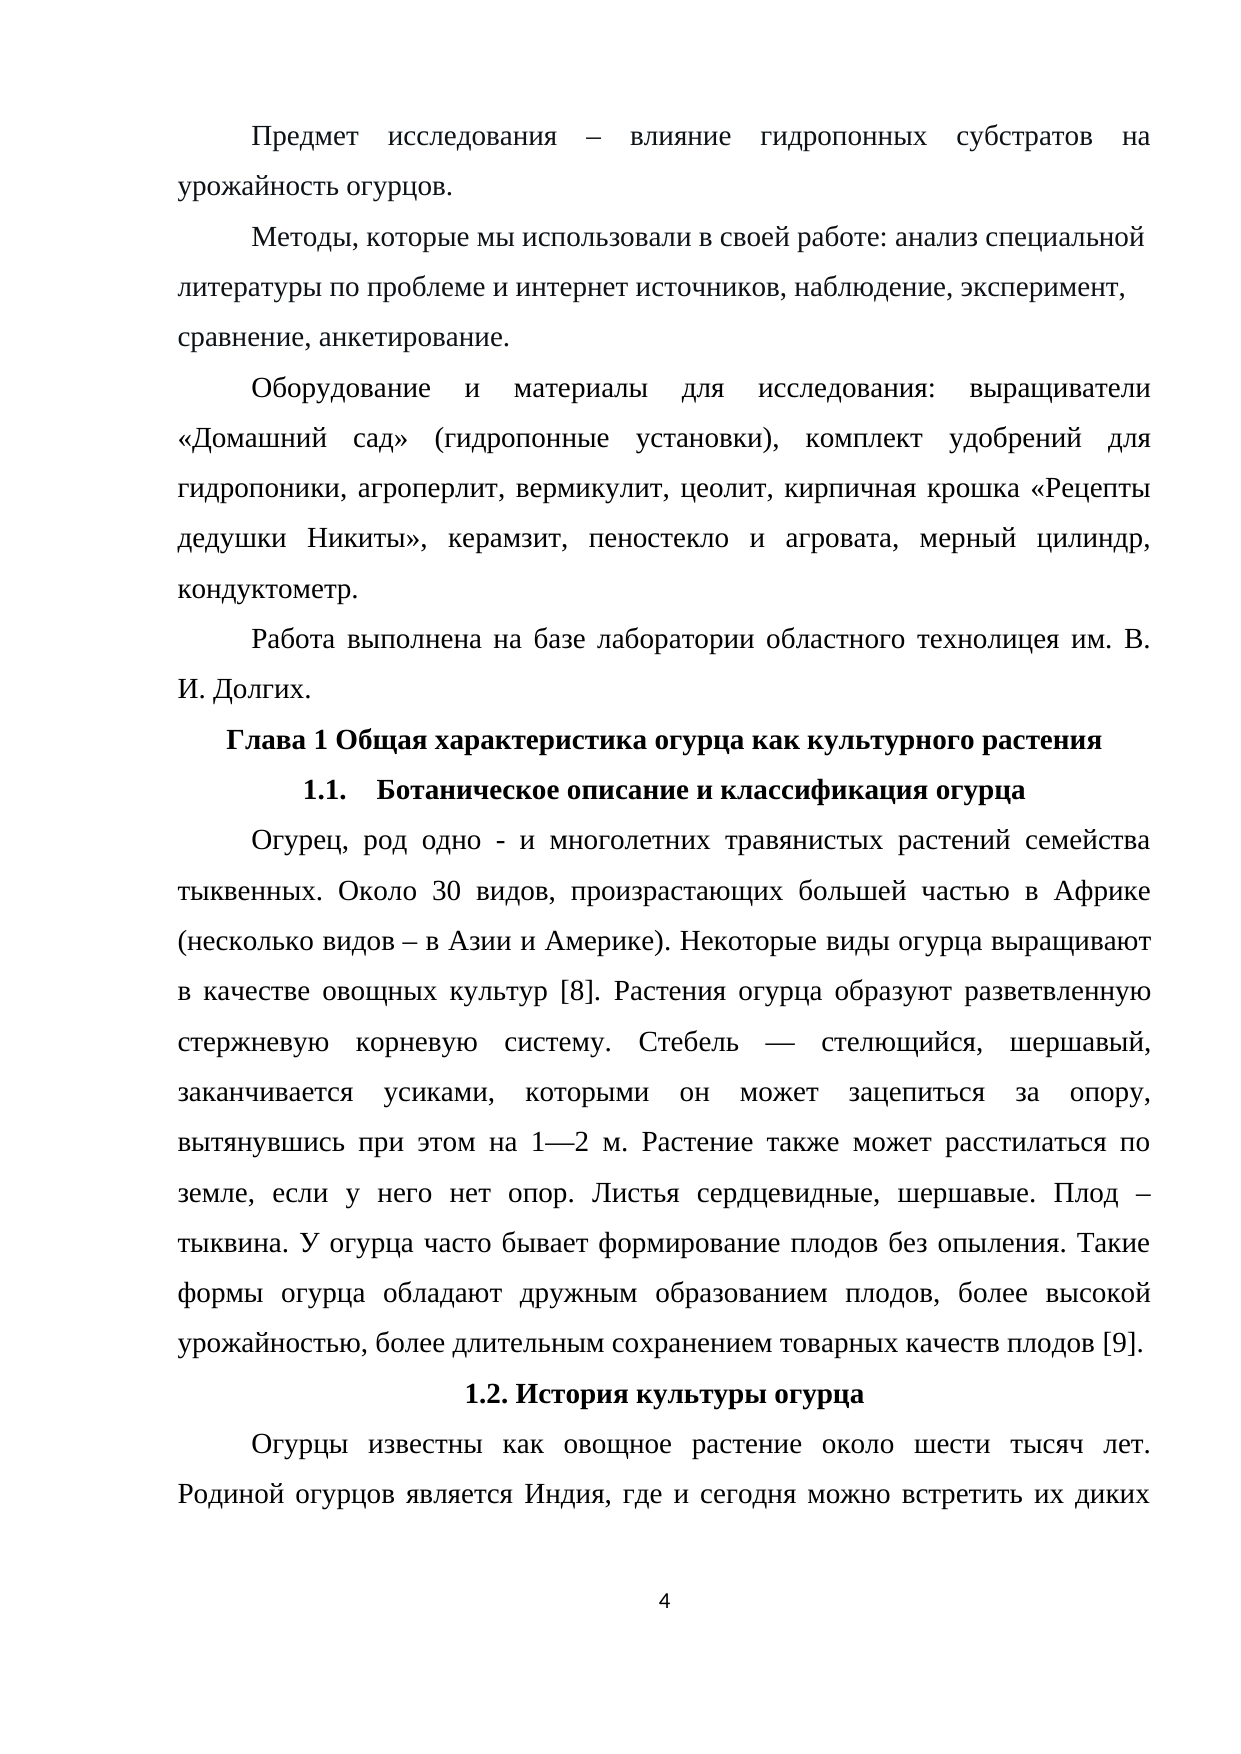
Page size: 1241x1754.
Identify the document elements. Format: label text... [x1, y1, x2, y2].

subtitle Ботаническое описание и классификация огурца [177, 772, 1152, 806]
subtitle Глава 1 Общая характеристика огурца как культурного растения [177, 722, 1152, 755]
subtitle 1.2. История культуры огурца [177, 1376, 1152, 1409]
text Оборудование и материалы для исследования: выращиватели «Домашний сад» (гидропонные установки), комплект удобрений для гидропоники, агроперлит, вермикулит, цеолит, кирпичная крошка «Рецепты дедушки Никиты», керамзит, пеностекло и агровата, мерный цилиндр, кондуктометр. [177, 370, 1152, 604]
text Огурец, род одно - и многолетних травянистых растений семейства тыквенных. Около 30 видов, произрастающих большей частью в Африке (несколько видов – в Азии и Америке). Некоторые виды огурца выращивают в качестве овощных культур [8]. Растения огурца образуют разветвленную стержневую корневую систему. Стебель — стелющийся, шершавый, заканчивается усиками, которыми он может зацепиться за опору, вытянувшись при этом на 1—2 м. Растение также может расстилаться по земле, если у него нет опор. Листья сердцевидные, шершавые. Плод – тыквина. У огурца часто бывает формирование плодов без опыления. Такие формы огурца обладают дружным образованием плодов, более высокой урожайностью, более длительным сохранением товарных качеств плодов [9]. [177, 1309, 1152, 1359]
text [177, 1426, 1152, 1510]
text Огурец, род одно - и многолетних травянистых растений семейства тыквенных. Около 30 видов, произрастающих большей частью в Африке (несколько видов – в Азии и Америке). Некоторые виды огурца выращивают в качестве овощных культур [8]. Растения огурца образуют разветвленную стержневую корневую систему. Стебель — стелющийся, шершавый, заканчивается усиками, которыми он может зацепиться за опору, вытянувшись при этом на 1—2 м. Растение также может расстилаться по земле, если у него нет опор. Листья сердцевидные, шершавые. Плод – тыквина. У огурца часто бывает формирование плодов без опыления. Такие формы огурца обладают дружным образованием плодов, более высокой урожайностью, более длительным сохранением товарных качеств плодов [9]. [177, 822, 1152, 1275]
text Предмет исследования – влияние гидропонных субстратов на урожайность огурцов. [177, 118, 1152, 202]
text Работа выполнена на базе лаборатории областного технолицея им. В. И. Долгих. [177, 621, 1152, 705]
text Методы, которые мы использовали в своей работе: анализ специальной литературы по проблеме и интернет источников, наблюдение, эксперимент, сравнение, анкетирование. [177, 219, 1152, 353]
